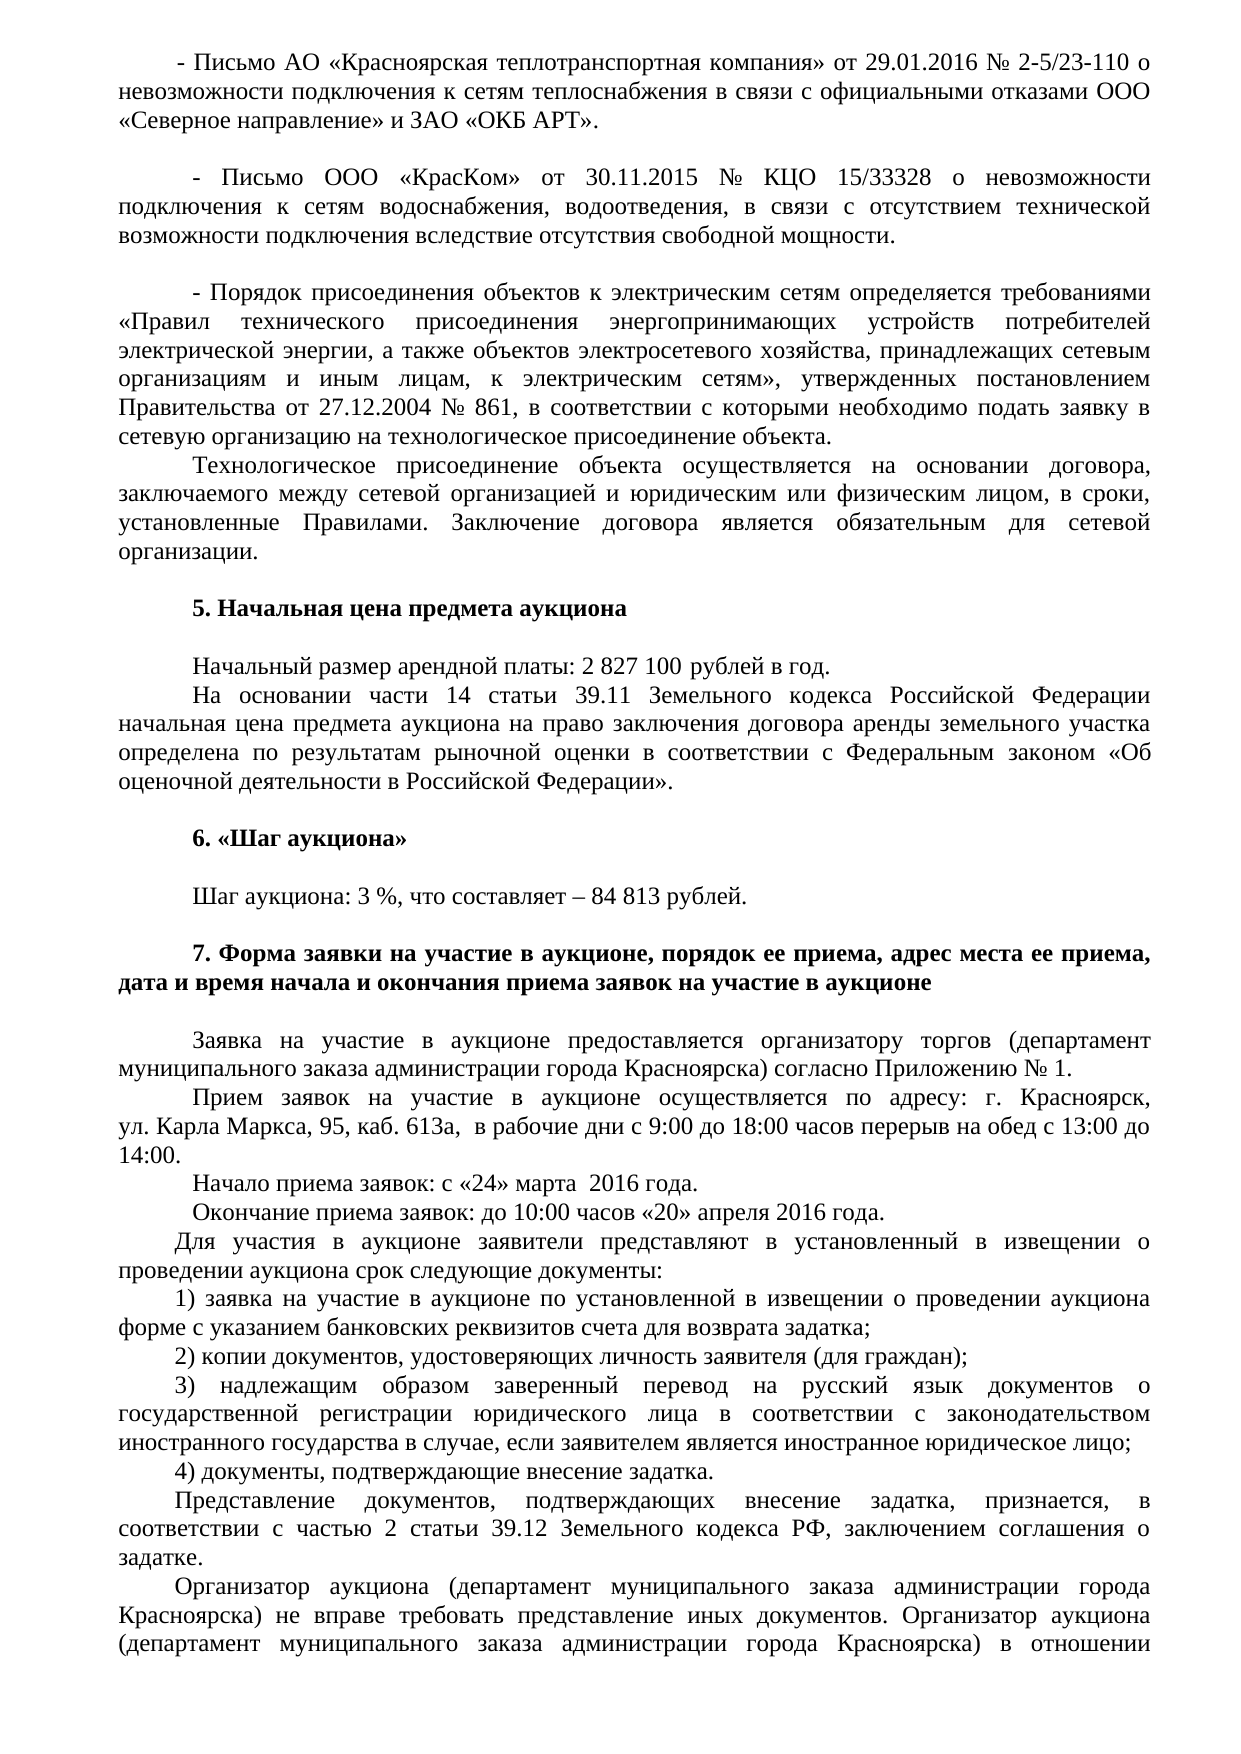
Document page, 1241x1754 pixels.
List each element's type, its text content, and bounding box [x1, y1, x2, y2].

text Для участия в аукционе заявители представляют в установленный в извещении о проведении аукциона срок следующие документы: [118, 1226, 1152, 1283]
text 2) копии документов, удостоверяющих личность заявителя (для граждан); [118, 1341, 1152, 1370]
text - Письмо АО «Красноярская теплотранспортная компания» от 29.01.2016 № 2-5/23-110 о невозможности подключения к сетям теплоснабжения в связи с официальными отказами ООО «Северное направление» и ЗАО «ОКБ АРТ». [118, 47, 1152, 133]
text Шаг аукциона: 3 %, что составляет – 84 813 рублей. [118, 881, 1152, 910]
text На основании части 14 статьи 39.11 Земельного кодекса Российской Федерации начальная цена предмета аукциона на право заключения договора аренды земельного участка определена по результатам рыночной оценки в соответствии с Федеральным законом «Об оценочной деятельности в Российской Федерации». [118, 680, 1152, 795]
text Окончание приема заявок: до 10:00 часов «20» апреля 2016 года. [118, 1197, 1152, 1226]
text 1) заявка на участие в аукционе по установленной в извещении о проведении аукциона форме с указанием банковских реквизитов счета для возврата задатка; [118, 1283, 1152, 1341]
text 4) документы, подтверждающие внесение задатка. [118, 1456, 1152, 1485]
text Представление документов, подтверждающих внесение задатка, признается, в соответствии с частью 2 статьи 39.12 Земельного кодекса РФ, заключением соглашения о задатке. [118, 1485, 1152, 1571]
text Начало приема заявок: с «24» марта 2016 года. [118, 1168, 1152, 1197]
text - Порядок присоединения объектов к электрическим сетям определяется требованиями «Правил технического присоединения энергопринимающих устройств потребителей электрической энергии, а также объектов электросетевого хозяйства, принадлежащих сетевым организациям и иным лицам, к электрическим сетям», утвержденных постановлением Правительства от 27.12.2004 № 861, в соответствии с которыми необходимо подать заявку в сетевую организацию на технологическое присоединение объекта. [118, 277, 1152, 450]
text 6. «Шаг аукциона» [118, 823, 1152, 852]
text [118, 1571, 1152, 1657]
text Заявка на участие в аукционе предоставляется организатору торгов (департамент муниципального заказа администрации города Красноярска) согласно Приложению № 1. [118, 1025, 1152, 1082]
text Начальный размер арендной платы: 2 827 100 рублей в год. [118, 651, 1152, 680]
text Технологическое присоединение объекта осуществляется на основании договора, заключаемого между сетевой организацией и юридическим или физическим лицом, в сроки, установленные Правилами. Заключение договора является обязательным для сетевой организации. [118, 450, 1152, 565]
text 3) надлежащим образом заверенный перевод на русский язык документов о государственной регистрации юридического лица в соответствии с законодательством иностранного государства в случае, если заявителем является иностранное юридическое лицо; [118, 1370, 1152, 1456]
text 5. Начальная цена предмета аукциона [118, 593, 1152, 622]
text Прием заявок на участие в аукционе осуществляется по адресу: г. Красноярск, ул. Карла Маркса, 95, каб. 613а, в рабочие дни с 9:00 до 18:00 часов перерыв на обед с 13:00 до 14:00. [118, 1082, 1152, 1168]
text 7. Форма заявки на участие в аукционе, порядок ее приема, адрес места ее приема, дата и время начала и окончания приема заявок на участие в аукционе [118, 938, 1152, 996]
text - Письмо ООО «КрасКом» от 30.11.2015 № КЦО 15/33328 о невозможности подключения к сетям водоснабжения, водоотведения, в связи с отсутствием технической возможности подключения вследствие отсутствия свободной мощности. [118, 162, 1152, 248]
